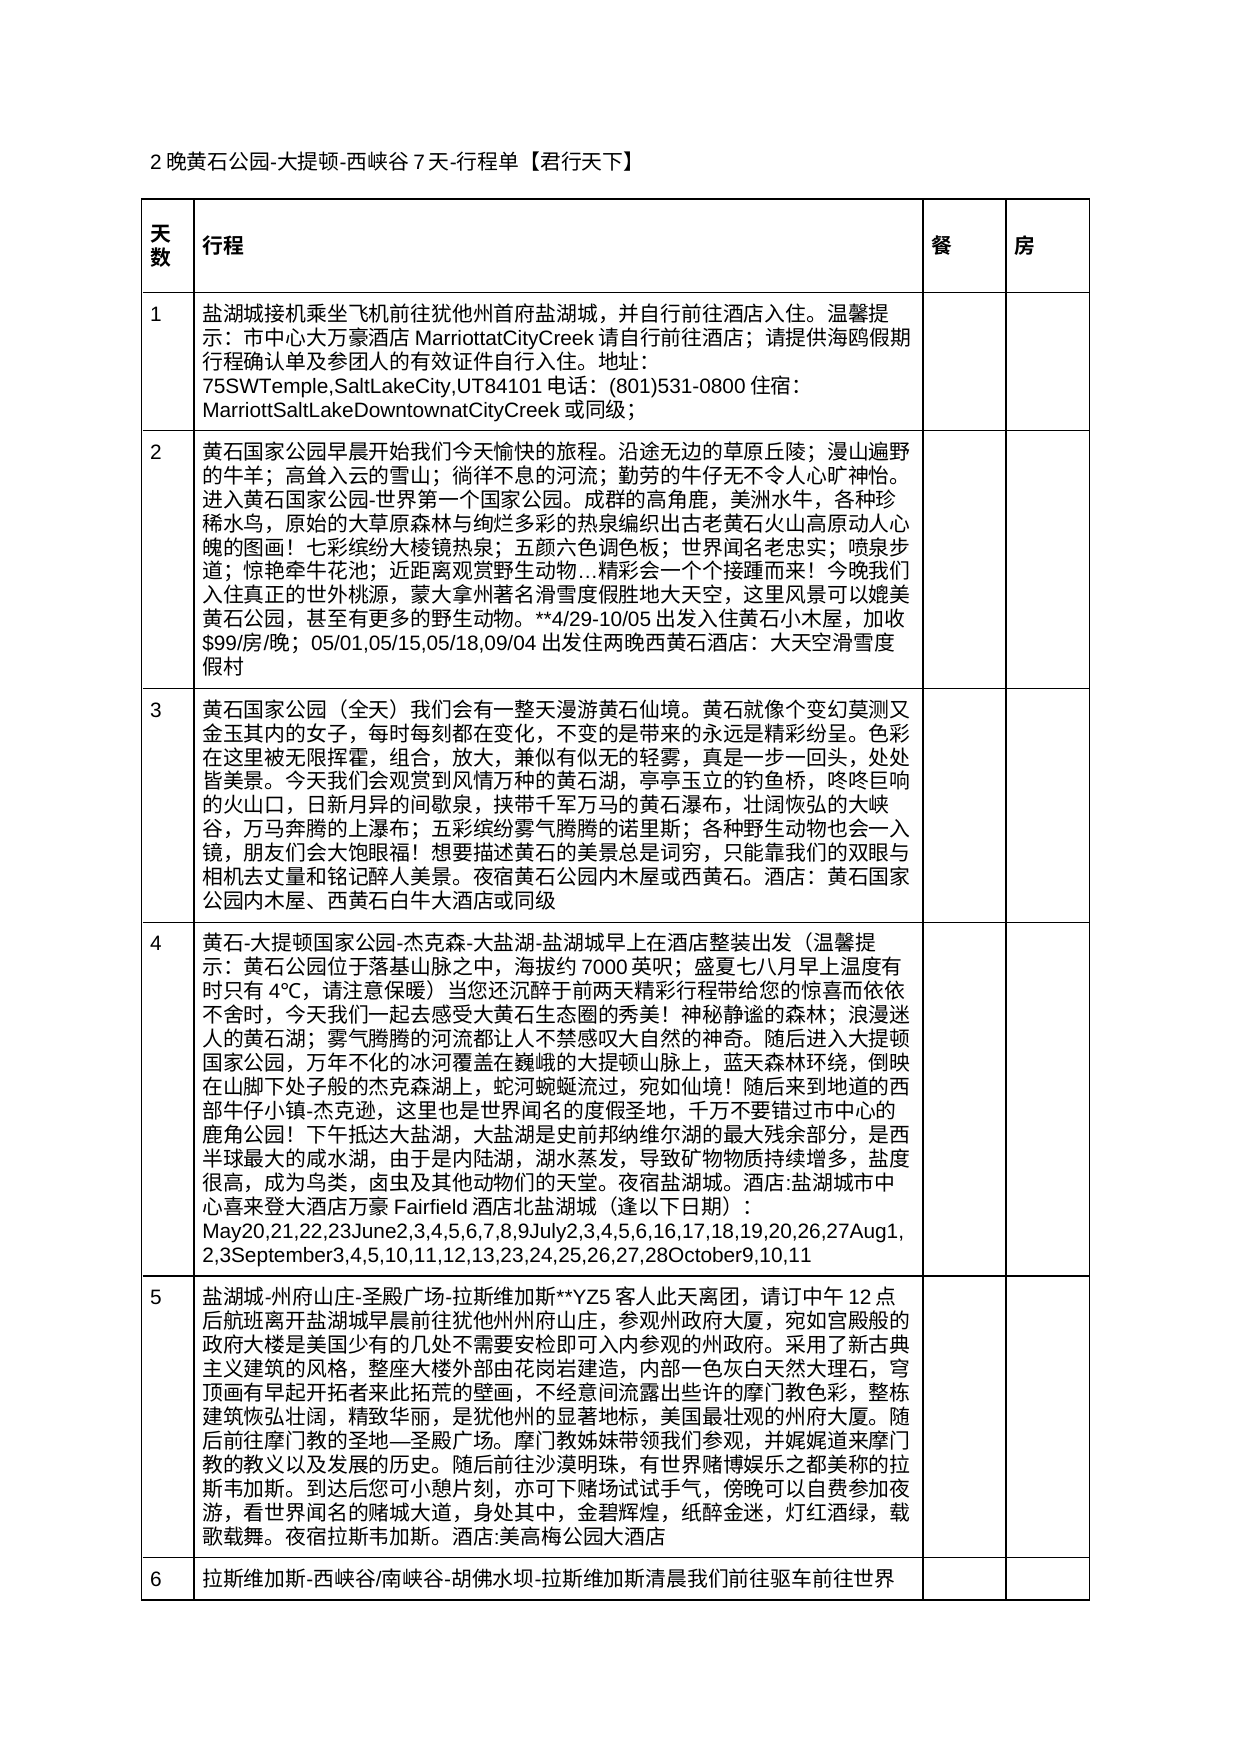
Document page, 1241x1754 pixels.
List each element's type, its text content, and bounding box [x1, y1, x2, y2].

table_cell [1007, 1277, 1089, 1557]
table_cell 5 [142, 1276, 193, 1557]
table_header 行程 [195, 200, 922, 292]
table_cell 黄石国家公园（全天）我们会有一整天漫游黄石仙境。黄石就像个变幻莫测又金玉其内的女子，每时每刻都在变化，不变的是带来的永远是精彩纷呈。色彩在这里被无限挥霍，组合，放大，兼似有似无的轻雾，真是一步一回头，处处皆美景。今天我们会观赏到风情万种的黄石湖，亭亭玉立的钓鱼桥，咚咚巨响的火山口，日新月异的间歇泉，挟带千军万马的黄石瀑布，壮阔恢弘的大峡谷，万马奔腾的上瀑布；五彩缤纷雾气腾腾的诺里斯；各种野生动物也会一入镜，朋友们会大饱眼福！想要描述黄石的美景总是词穷，只能靠我们的双眼与相机去丈量和铭记醉人美景。夜宿黄石公园内木屋或西黄石。酒店：黄石国家公园内木屋、西黄石白牛大酒店或同级 [195, 689, 922, 921]
table_cell 4 [142, 923, 193, 1275]
table_cell [924, 923, 1005, 1275]
table_cell 1 [142, 293, 193, 430]
table_cell [1007, 431, 1089, 687]
table_header 房 [1007, 200, 1089, 292]
table_cell [924, 1277, 1005, 1557]
table_cell 黄石国家公园早晨开始我们今天愉快的旅程。沿途无边的草原丘陵；漫山遍野的牛羊；高耸入云的雪山；徜徉不息的河流；勤劳的牛仔无不令人心旷神怡。进入黄石国家公园-世界第一个国家公园。成群的高角鹿，美洲水牛，各种珍稀水鸟，原始的大草原森林与绚烂多彩的热泉编织出古老黄石火山高原动人心魄的图画！七彩缤纷大棱镜热泉；五颜六色调色板；世界闻名老忠实；喷泉步道；惊艳牵牛花池；近距离观赏野生动物…精彩会一个个接踵而来！今晚我们入住真正的世外桃源，蒙大拿州著名滑雪度假胜地大天空，这里风景可以媲美黄石公园，甚至有更多的野生动物。**4/29-10/05出发入住黄石小木屋，加收$99/房/晚；05/01,05/15,05/18,09/04出发住两晚西黄石酒店：大天空滑雪度假村 [195, 431, 922, 687]
table_cell 2 [142, 431, 193, 687]
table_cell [195, 1558, 922, 1599]
table_cell 3 [142, 689, 193, 921]
table_cell 盐湖城-州府山庄-圣殿广场-拉斯维加斯**YZ5客人此天离团，请订中午12点后航班离开盐湖城早晨前往犹他州州府山庄，参观州政府大厦，宛如宫殿般的政府大楼是美国少有的几处不需要安检即可入内参观的州政府。采用了新古典主义建筑的风格，整座大楼外部由花岗岩建造，内部一色灰白天然大理石，穹顶画有早起开拓者来此拓荒的壁画，不经意间流露出些许的摩门教色彩，整栋建筑恢弘壮阔，精致华丽，是犹他州的显著地标，美国最壮观的州府大厦。随后前往摩门教的圣地—圣殿广场。摩门教姊妹带领我们参观，并娓娓道来摩门教的教义以及发展的历史。随后前往沙漠明珠，有世界赌博娱乐之都美称的拉斯韦加斯。到达后您可小憩片刻，亦可下赌场试试手气，傍晚可以自费参加夜游，看世界闻名的赌城大道，身处其中，金碧辉煌，纸醉金迷，灯红酒绿，载歌载舞。夜宿拉斯韦加斯。酒店:美高梅公园大酒店 [195, 1277, 922, 1557]
text 2晚黄石公园-大提顿-西峡谷7天-行程单【君行天下】 [150, 150, 1090, 174]
table_cell [1007, 923, 1089, 1275]
table_header 天数 [142, 200, 193, 292]
table_cell 黄石-大提顿国家公园-杰克森-大盐湖-盐湖城早上在酒店整装出发（温馨提示：黄石公园位于落基山脉之中，海拔约7000英呎；盛夏七八月早上温度有时只有4℃，请注意保暖）当您还沉醉于前两天精彩行程带给您的惊喜而依依不舍时，今天我们一起去感受大黄石生态圈的秀美！神秘静谧的森林；浪漫迷人的黄石湖；雾气腾腾的河流都让人不禁感叹大自然的神奇。随后进入大提顿国家公园，万年不化的冰河覆盖在巍峨的大提顿山脉上，蓝天森林环绕，倒映在山脚下处子般的杰克森湖上，蛇河蜿蜒流过，宛如仙境！随后来到地道的西部牛仔小镇-杰克逊，这里也是世界闻名的度假圣地，千万不要错过市中心的鹿角公园！下午抵达大盐湖，大盐湖是史前邦纳维尔湖的最大残余部分，是西半球最大的咸水湖，由于是内陆湖，湖水蒸发，导致矿物物质持续增多，盐度很高，成为鸟类，卤虫及其他动物们的天堂。夜宿盐湖城。酒店:盐湖城市中心喜来登大酒店万豪Fairfield酒店北盐湖城（逢以下日期）：May20,21,22,23June2,3,4,5,6,7,8,9July2,3,4,5,6,16,17,18,19,20,26,27Aug1,2,3September3,4,5,10,11,12,13,23,24,25,26,27,28October9,10,11 [195, 923, 922, 1275]
table_header 餐 [924, 200, 1005, 292]
table_cell [924, 431, 1005, 687]
table_cell [1007, 1558, 1089, 1599]
table_cell [924, 689, 1005, 921]
table_cell [1007, 689, 1089, 921]
table_cell [924, 1558, 1005, 1599]
table_cell [924, 293, 1005, 430]
table_cell 盐湖城接机乘坐飞机前往犹他州首府盐湖城，并自行前往酒店入住。温馨提示：市中心大万豪酒店MarriottatCityCreek请自行前往酒店；请提供海鸥假期行程确认单及参团人的有效证件自行入住。地址：75SWTemple,SaltLakeCity,UT84101电话：(801)531-0800住宿：MarriottSaltLakeDowntownatCityCreek或同级； [195, 293, 922, 430]
table_cell 6 [142, 1558, 193, 1599]
table_cell [1007, 293, 1089, 430]
